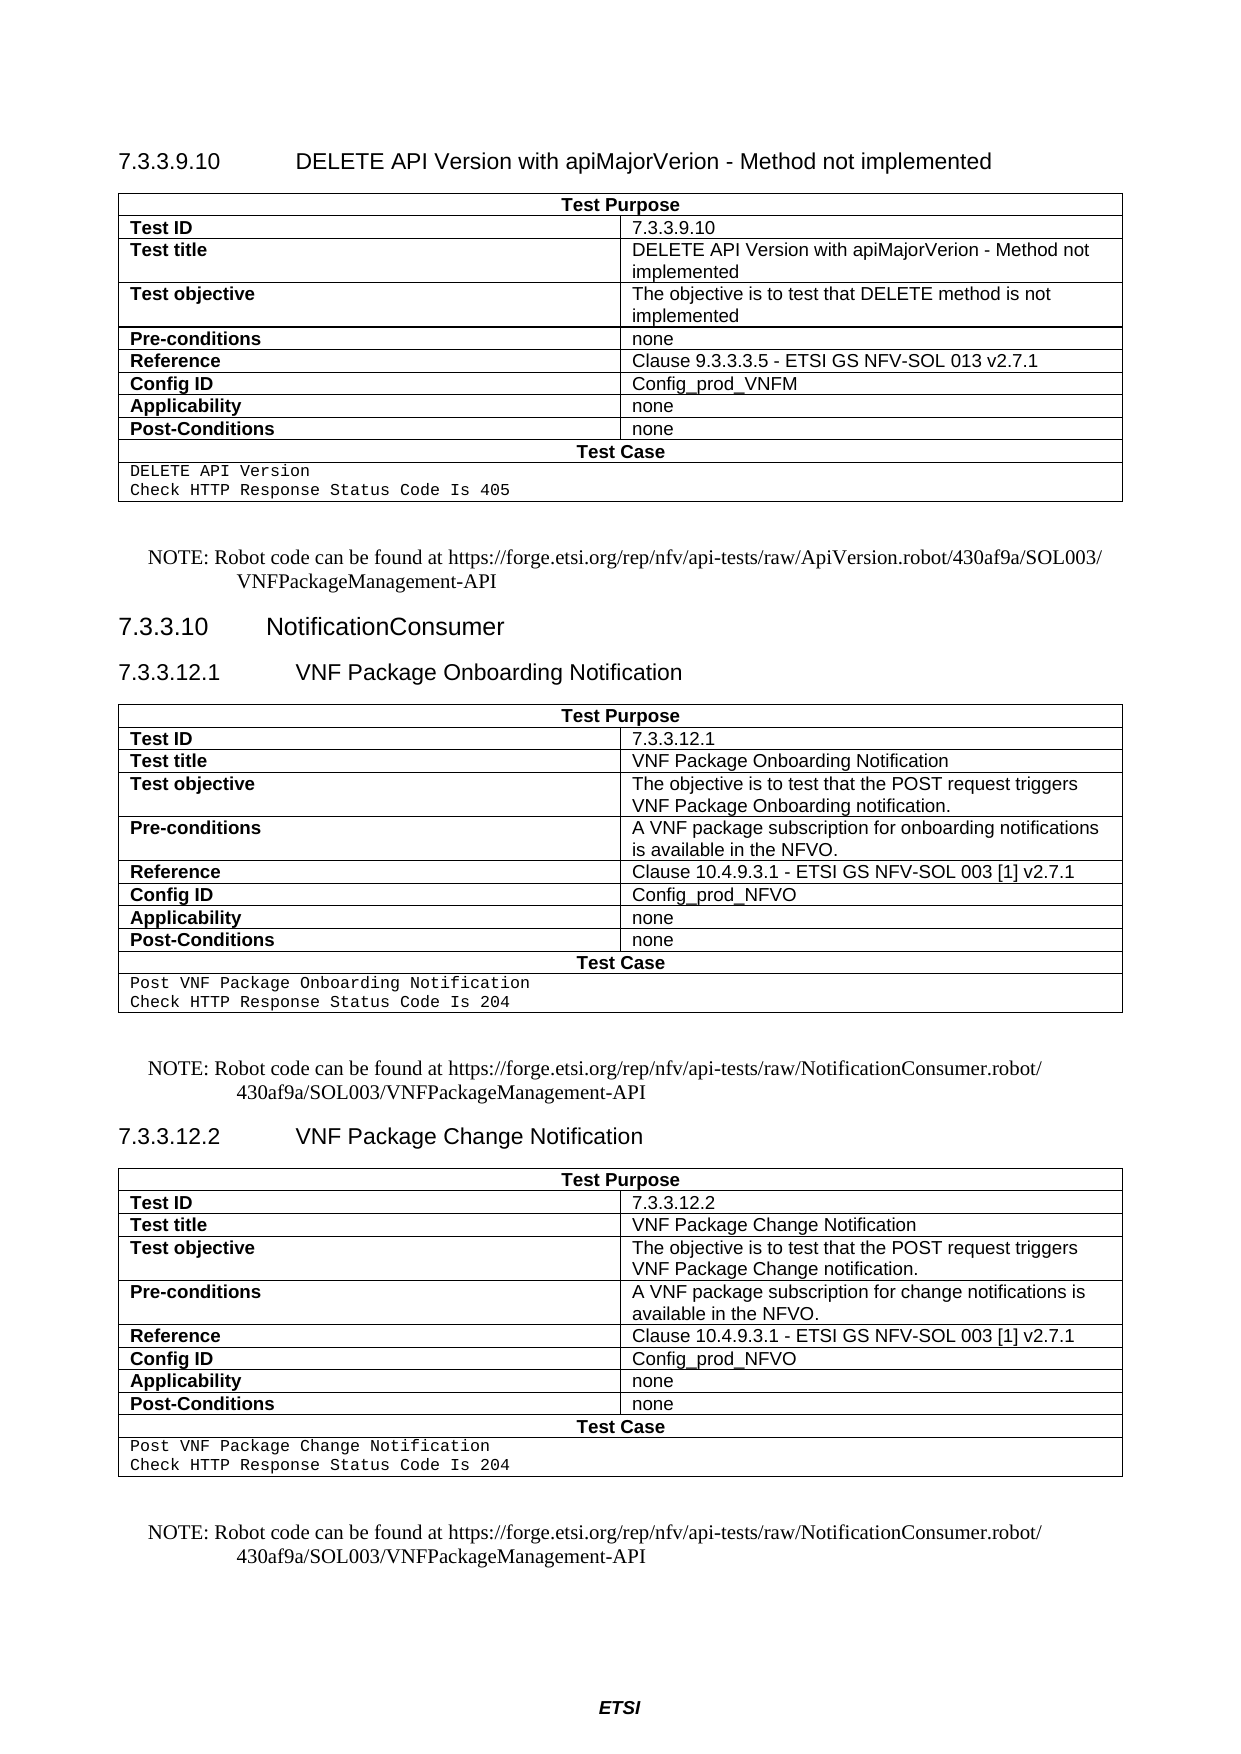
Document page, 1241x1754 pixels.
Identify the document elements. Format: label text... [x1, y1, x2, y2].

subtitle 7.3.3.10 NotificationConsumer [118, 611, 1122, 640]
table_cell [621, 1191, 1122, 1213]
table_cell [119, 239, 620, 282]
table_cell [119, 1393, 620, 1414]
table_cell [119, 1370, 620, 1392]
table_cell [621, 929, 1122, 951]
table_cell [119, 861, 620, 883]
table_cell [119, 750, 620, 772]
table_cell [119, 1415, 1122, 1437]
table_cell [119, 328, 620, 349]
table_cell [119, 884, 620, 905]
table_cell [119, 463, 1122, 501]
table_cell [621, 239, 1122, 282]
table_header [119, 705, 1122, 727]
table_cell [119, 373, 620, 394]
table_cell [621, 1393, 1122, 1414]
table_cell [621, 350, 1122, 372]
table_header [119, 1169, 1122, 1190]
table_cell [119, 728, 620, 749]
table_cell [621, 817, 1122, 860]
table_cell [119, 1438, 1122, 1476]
text NOTE: Robot code can be found at https://forge.etsi.org/rep/nfv/api-tests/raw/ApiVersion.robot/430af9a/SOL003/VNFPackageManagement-API [148, 544, 1122, 593]
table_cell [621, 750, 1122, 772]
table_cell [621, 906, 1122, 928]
subtitle 7.3.3.12.2 VNF Package Change Notification [118, 1123, 1122, 1149]
text NOTE: Robot code can be found at https://forge.etsi.org/rep/nfv/api-tests/raw/NotificationConsumer.robot/430af9a/SOL003/VNFPackageManagement-API [148, 1519, 1122, 1568]
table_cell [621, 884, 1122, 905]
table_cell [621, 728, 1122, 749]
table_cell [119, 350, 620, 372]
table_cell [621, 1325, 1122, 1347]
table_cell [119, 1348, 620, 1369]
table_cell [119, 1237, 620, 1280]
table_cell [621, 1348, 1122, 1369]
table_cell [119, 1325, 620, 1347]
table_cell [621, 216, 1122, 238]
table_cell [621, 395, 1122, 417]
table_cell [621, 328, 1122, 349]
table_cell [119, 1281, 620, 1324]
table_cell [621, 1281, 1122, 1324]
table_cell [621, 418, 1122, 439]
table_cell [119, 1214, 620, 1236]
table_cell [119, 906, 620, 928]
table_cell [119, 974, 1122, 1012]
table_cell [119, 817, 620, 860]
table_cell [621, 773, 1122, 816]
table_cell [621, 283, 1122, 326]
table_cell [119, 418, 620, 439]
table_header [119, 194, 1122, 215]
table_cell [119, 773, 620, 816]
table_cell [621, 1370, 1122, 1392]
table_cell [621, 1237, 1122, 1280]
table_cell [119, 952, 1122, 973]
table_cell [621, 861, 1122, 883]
subtitle 7.3.3.12.1 VNF Package Onboarding Notification [118, 659, 1122, 685]
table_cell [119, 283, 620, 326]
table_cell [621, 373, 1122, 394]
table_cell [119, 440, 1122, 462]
subtitle 7.3.3.9.10 DELETE API Version with apiMajorVerion - Method not implemented [118, 148, 1122, 174]
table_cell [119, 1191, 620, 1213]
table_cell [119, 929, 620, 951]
text NOTE: Robot code can be found at https://forge.etsi.org/rep/nfv/api-tests/raw/NotificationConsumer.robot/430af9a/SOL003/VNFPackageManagement-API [148, 1056, 1122, 1104]
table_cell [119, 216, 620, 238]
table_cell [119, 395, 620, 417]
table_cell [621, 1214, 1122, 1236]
